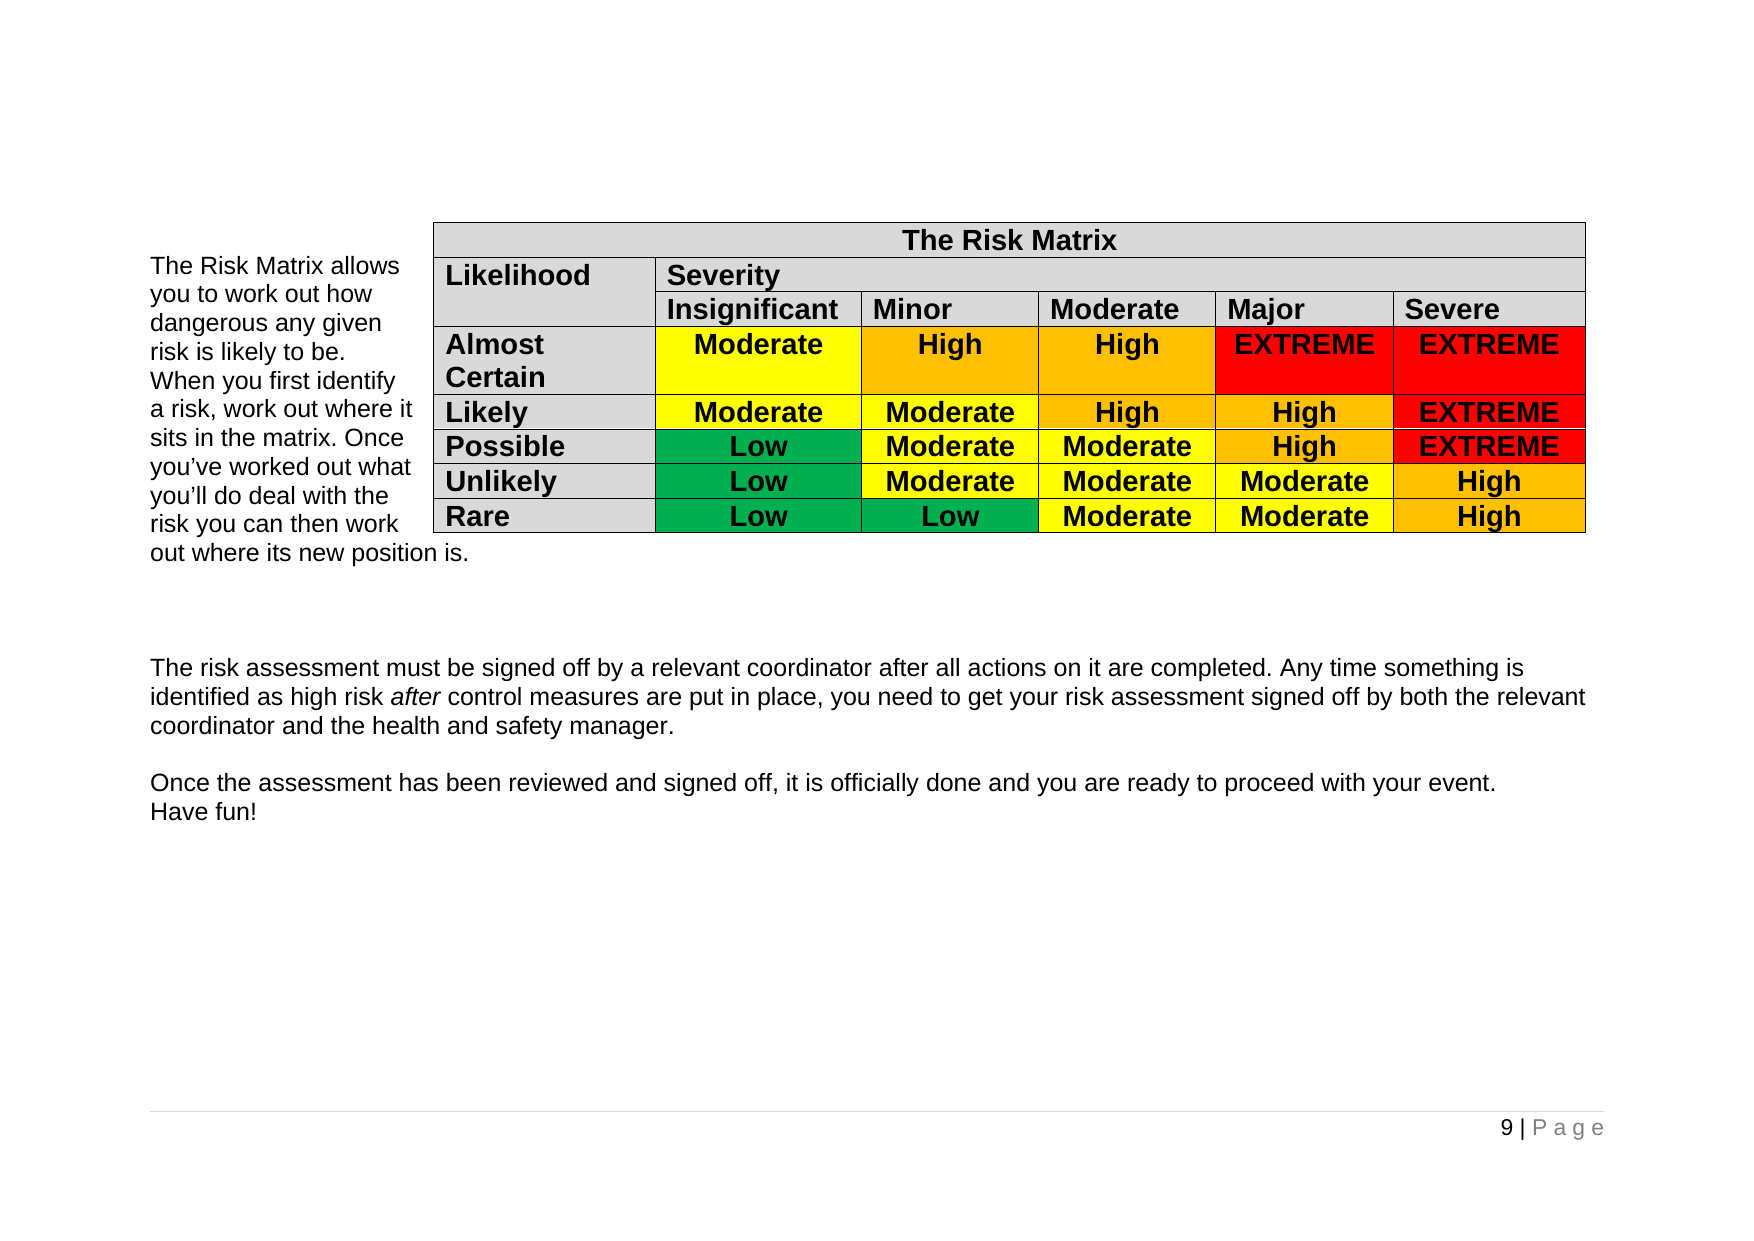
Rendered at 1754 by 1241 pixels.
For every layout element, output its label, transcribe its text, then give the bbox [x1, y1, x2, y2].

table_cell Moderate [1039, 292, 1215, 326]
table_cell Minor [862, 292, 1038, 326]
table_cell High [1216, 430, 1393, 463]
table_cell Moderate [1039, 464, 1215, 498]
table_cell High [1216, 395, 1393, 428]
text The risk assessment must be signed off by a relevant coordinator after all actions on it are completed. Any time something is identified as high risk after control measures are put in place, you need to get your risk assessment signed off by both the relevant coordinator and the health and safety manager. [150, 653, 1604, 739]
table_cell Likely [434, 395, 655, 428]
table_cell High [1039, 327, 1215, 394]
table_cell Moderate [862, 464, 1038, 498]
table_cell Rare [434, 499, 655, 532]
table_cell EXTREME [1394, 327, 1585, 394]
table_cell Low [862, 499, 1038, 532]
table_cell Insignificant [656, 292, 861, 326]
table_cell Severity [656, 258, 1585, 291]
table_cell Moderate [1216, 464, 1393, 498]
table_cell EXTREME [1216, 327, 1393, 394]
text Once the assessment has been reviewed and signed off, it is officially done and you are ready to proceed with your event. [150, 768, 1604, 797]
text The Risk Matrix allows you to work out how dangerous any given risk is likely to be. When you first identify a risk, work out where it sits in the matrix. Once you’ve worked out what you’ll do deal with the risk you can then work out where its new position is. [150, 251, 1604, 567]
text Have fun! [150, 797, 1604, 826]
table_cell Moderate [656, 395, 861, 428]
table_cell High [862, 327, 1038, 394]
table_cell Low [656, 430, 861, 463]
table_cell Low [656, 499, 861, 532]
table_header The Risk Matrix [434, 223, 1585, 257]
table_cell Major [1216, 292, 1393, 326]
table_cell Possible [434, 430, 655, 463]
table_cell Unlikely [434, 464, 655, 498]
table_cell High [1039, 395, 1215, 428]
table_cell Moderate [1039, 499, 1215, 532]
table_cell Likelihood [434, 258, 655, 326]
table_cell Severe [1394, 292, 1585, 326]
table_cell High [1394, 464, 1585, 498]
table_cell EXTREME [1394, 395, 1585, 428]
table_cell Moderate [862, 395, 1038, 428]
table_cell Moderate [862, 430, 1038, 463]
table_cell Moderate [656, 327, 861, 394]
table_cell Low [656, 464, 861, 498]
table_cell Moderate [1216, 499, 1393, 532]
table_cell High [1394, 499, 1585, 532]
table_cell Almost Certain [434, 327, 655, 394]
table_cell EXTREME [1394, 430, 1585, 463]
table_cell Moderate [1039, 430, 1215, 463]
